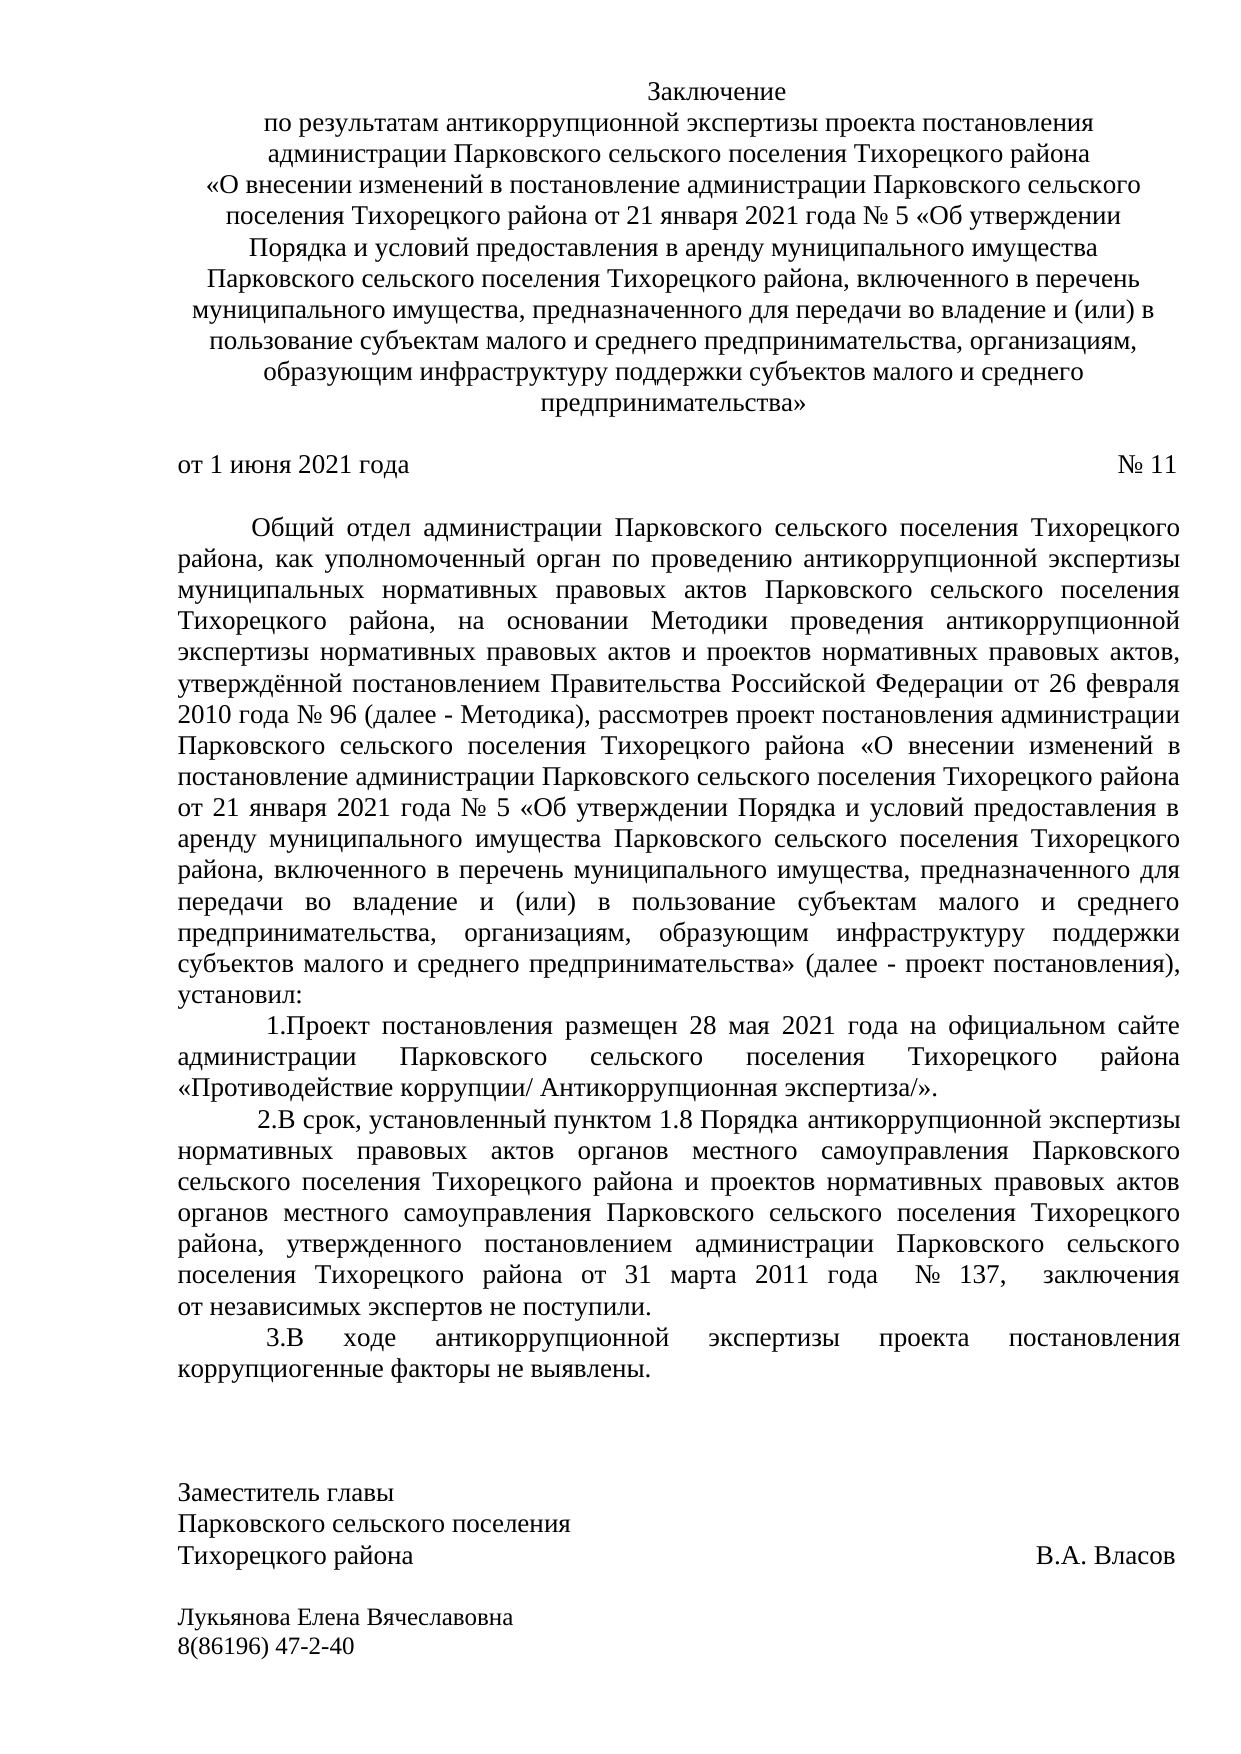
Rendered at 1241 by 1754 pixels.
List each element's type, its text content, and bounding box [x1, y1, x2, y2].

text 1.Проект постановления размещен 28 мая 2021 года на официальном сайте администрации Парковского сельского поселения Тихорецкого района «Противодействие коррупции/ Антикоррупционная экспертиза/». [177, 1009, 1181, 1103]
text Лукьянова Елена Вячеславовна [177, 1602, 1181, 1631]
text по результатам антикоррупционной экспертизы проекта постановления администрации Парковского сельского поселения Тихорецкого района [177, 106, 1181, 168]
text Тихорецкого района В.А. Власов [177, 1539, 1181, 1570]
list 3.В ходе антикоррупционной экспертизы проекта постановления коррупциогенные факторы не выявлены. [177, 1321, 1181, 1383]
text Парковского сельского поселения [177, 1508, 1181, 1539]
text Общий отдел администрации Парковского сельского поселения Тихорецкого района, как уполномоченный орган по проведению антикоррупционной экспертизы муниципальных нормативных правовых актов Парковского сельского поселения Тихорецкого района, на основании Методики проведения антикоррупционной экспертизы нормативных правовых актов и проектов нормативных правовых актов, утверждённой постановлением Правительства Российской Федерации от 26 февраля 2010 года № 96 (далее - Методика), рассмотрев проект постановления администрации Парковского сельского поселения Тихорецкого района «О внесении изменений в постановление администрации Парковского сельского поселения Тихорецкого района от 21 января 2021 года № 5 «Об утверждении Порядка и условий предоставления в аренду муниципального имущества Парковского сельского поселения Тихорецкого района, включенного в перечень муниципального имущества, предназначенного для передачи во владение и (или) в пользование субъектам малого и среднего предпринимательства, организациям, образующим инфраструктуру поддержки субъектов малого и среднего предпринимательства» (далее - проект постановления), установил: [177, 511, 1181, 1009]
text Заместитель главы [177, 1476, 1181, 1508]
text Заключение [177, 75, 1181, 106]
table_header «О внесении изменений в постановление администрации Парковского сельского поселения Тихорецкого района от 21 января 2021 года № 5 «Об утверждении Порядка и условий предоставления в аренду муниципального имущества Парковского сельского поселения Тихорецкого района, включенного в перечень муниципального имущества, предназначенного для передачи во владение и (или) в пользование субъектам малого и среднего предпринимательства, организациям, образующим инфраструктуру поддержки субъектов малого и среднего предпринимательства» [166, 168, 1181, 449]
text от 1 июня 2021 года № 11 [177, 449, 1181, 480]
text 8(86196) 47-2-40 [177, 1631, 1181, 1660]
text 2.В срок, установленный пунктом 1.8 Порядка антикоррупционной экспертизы нормативных правовых актов органов местного самоуправления Парковского сельского поселения Тихорецкого района и проектов нормативных правовых актов органов местного самоуправления Парковского сельского поселения Тихорецкого района, утвержденного постановлением администрации Парковского сельского поселения Тихорецкого района от 31 марта 2011 года № 137, заключения от независимых экспертов не поступили. [177, 1103, 1181, 1321]
